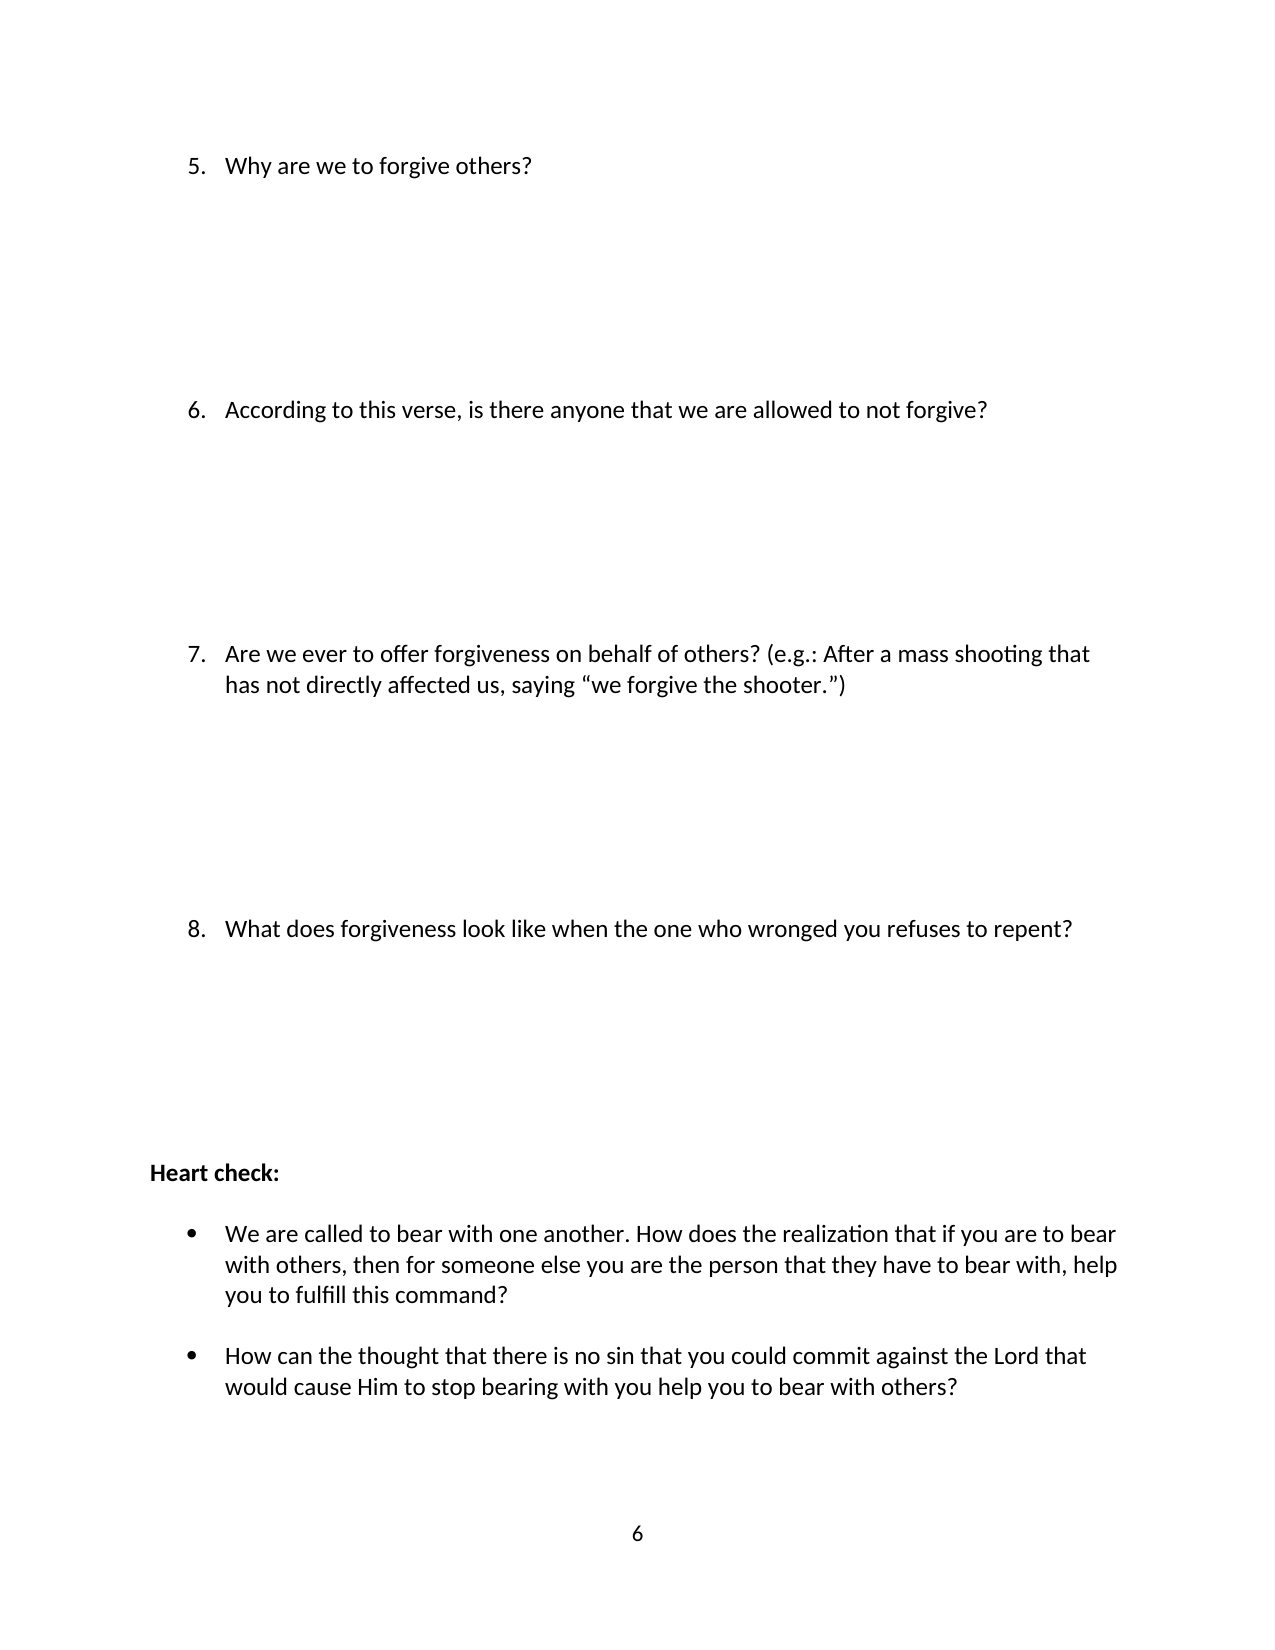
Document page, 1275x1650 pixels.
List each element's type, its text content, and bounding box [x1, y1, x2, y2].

list According to this verse, is there anyone that we are allowed to not forgive? [187, 394, 1125, 425]
list What does forgiveness look like when the one who wronged you refuses to repent? [187, 913, 1125, 943]
list How can the thought that there is no sin that you could commit against the Lord that would cause Him to stop bearing with you help you to bear with others? [187, 1340, 1125, 1401]
text Heart check: [150, 1157, 1125, 1188]
list We are called to bear with one another. How does the realization that if you are to bear with others, then for someone else you are the person that they have to bear with, help you to fulfill this command? [187, 1218, 1125, 1310]
list Are we ever to offer forgiveness on behalf of others? (e.g.: After a mass shooting that has not directly affected us, saying “we forgive the shooter.”) [187, 638, 1125, 699]
list Why are we to forgive others? [187, 150, 1125, 181]
